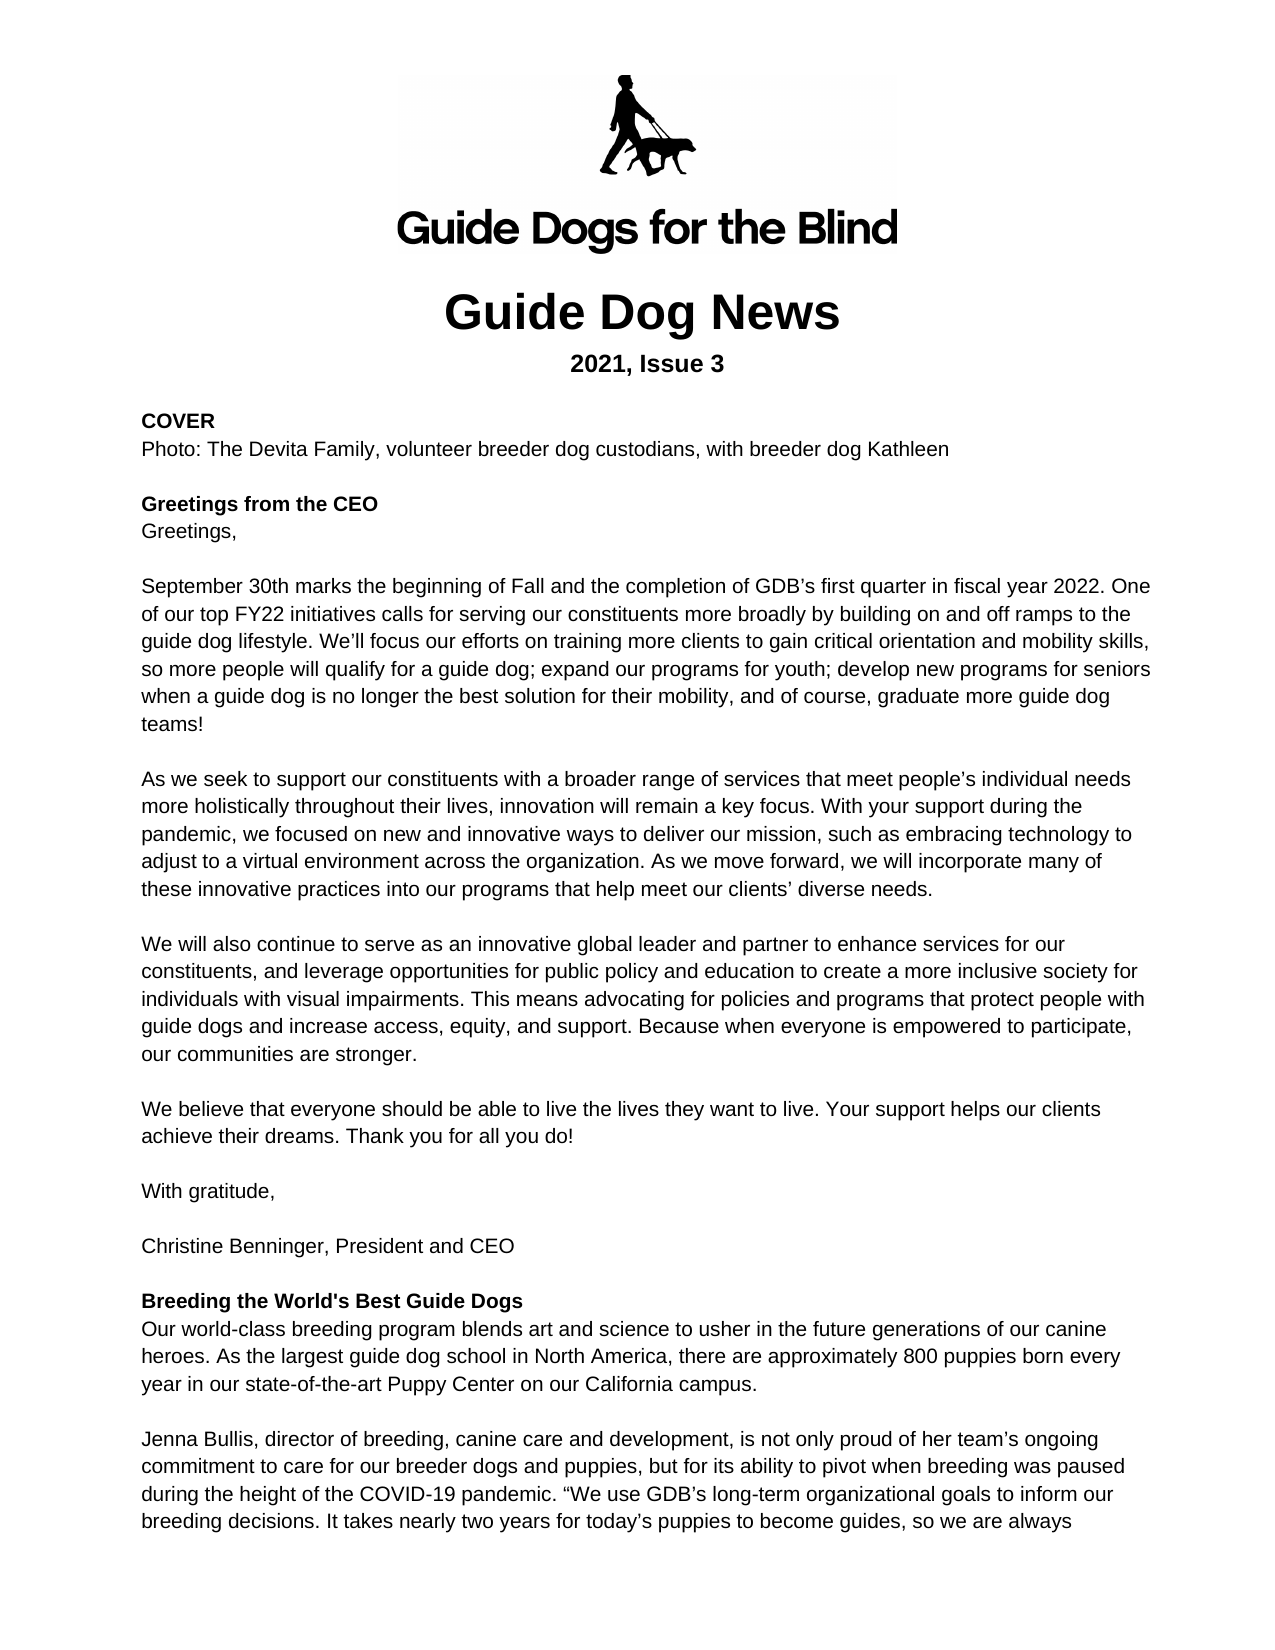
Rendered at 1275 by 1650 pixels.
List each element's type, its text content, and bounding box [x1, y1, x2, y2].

text We will also continue to serve as an innovative global leader and partner to enhance services for our constituents, and leverage opportunities for public policy and education to create a more inclusive society for individuals with visual impairments. This means advocating for policies and programs that protect people with guide dogs and increase access, equity, and support. Because when everyone is empowered to participate, our communities are stronger. [141, 932, 1153, 1066]
picture [397, 75, 897, 254]
text Breeding the World's Best Guide Dogs [141, 1289, 1153, 1313]
text Our world-class breeding program blends art and science to usher in the future generations of our canine heroes. As the largest guide dog school in North America, there are approximately 800 puppies born every year in our state-of-the-art Puppy Center on our California campus. [141, 1317, 1153, 1396]
text Photo: The Devita Family, volunteer breeder dog custodians, with breeder dog Kathleen [141, 437, 1153, 461]
text 2021, Issue 3 [141, 348, 1153, 377]
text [141, 1427, 1153, 1533]
text With gratitude, [141, 1179, 1153, 1203]
text Greetings from the CEO [141, 492, 1153, 516]
text September 30th marks the beginning of Fall and the completion of GDB’s first quarter in fiscal year 2022. One of our top FY22 initiatives calls for serving our constituents more broadly by building on and off ramps to the guide dog lifestyle. We’ll focus our efforts on training more clients to gain critical orientation and mobility skills, so more people will qualify for a guide dog; expand our programs for youth; develop new programs for seniors when a guide dog is no longer the best solution for their mobility, and of course, graduate more guide dog teams! [141, 574, 1153, 736]
text COVER [141, 409, 1153, 433]
text We believe that everyone should be able to live the lives they want to live. Your support helps our clients achieve their dreams. Thank you for all you do! [141, 1097, 1153, 1148]
text Christine Benninger, President and CEO [141, 1234, 1153, 1258]
title ﻿﻿Guide Dog News [141, 282, 1144, 340]
text Greetings, [141, 519, 1153, 543]
text As we seek to support our constituents with a broader range of services that meet people’s individual needs more holistically throughout their lives, innovation will remain a key focus. With your support during the pandemic, we focused on new and innovative ways to deliver our mission, such as embracing technology to adjust to a virtual environment across the organization. As we move forward, we will incorporate many of these innovative practices into our programs that help meet our clients’ diverse needs. [141, 767, 1153, 901]
